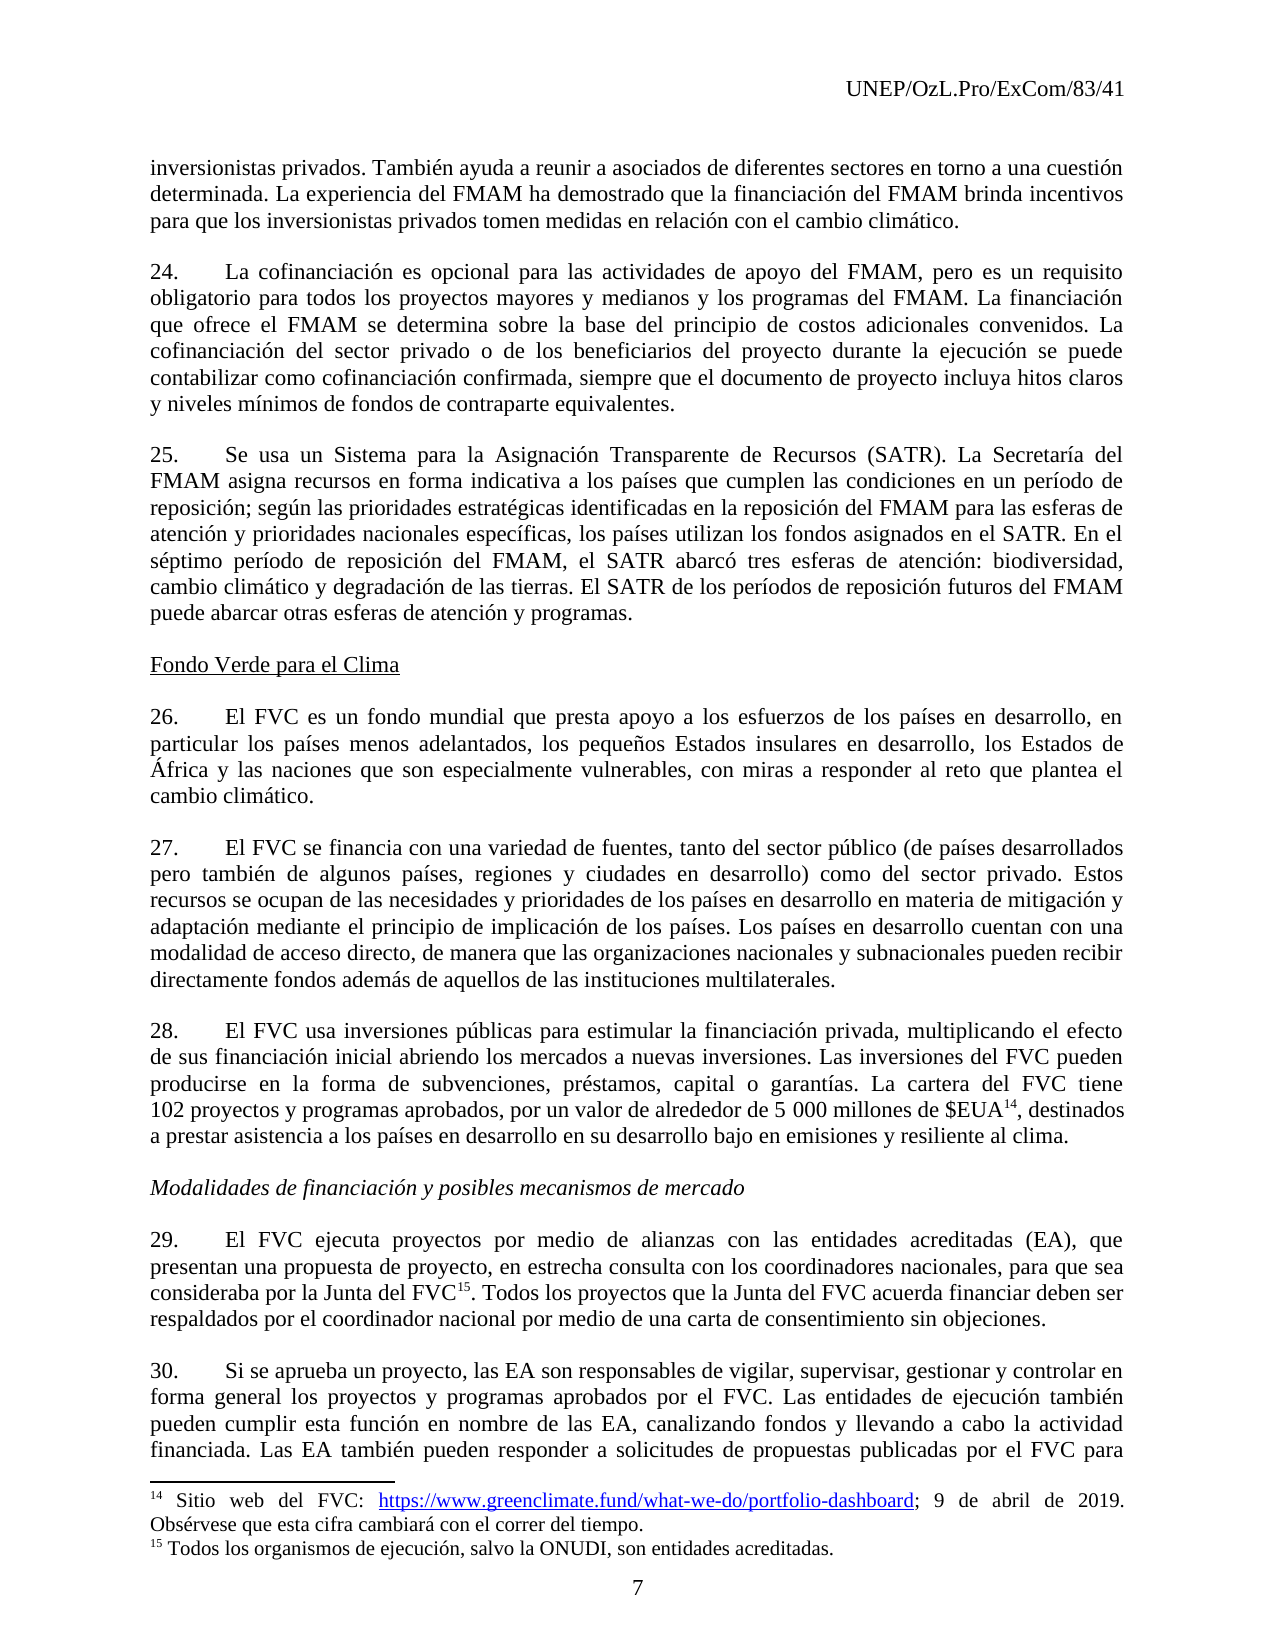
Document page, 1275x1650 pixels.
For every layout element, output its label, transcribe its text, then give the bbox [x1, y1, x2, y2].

subtitle El FVC usa inversiones públicas para estimular la financiación privada, multiplicando el efecto de sus financiación inicial abriendo los mercados a nuevas inversiones. Las inversiones del FVC pueden producirse en la forma de subvenciones, préstamos, capital o garantías. La cartera del FVC tiene 102 proyectos y programas aprobados, por un valor de alrededor de 5 000 millones de $EUA, destinados a prestar asistencia a los países en desarrollo en su desarrollo bajo en emisiones y resiliente al clima. [150, 1017, 1125, 1149]
subtitle El FVC ejecuta proyectos por medio de alianzas con las entidades acreditadas (EA), que presentan una propuesta de proyecto, en estrecha consulta con los coordinadores nacionales, para que sea consideraba por la Junta del FVC. Todos los proyectos que la Junta del FVC acuerda financiar deben ser respaldados por el coordinador nacional por medio de una carta de consentimiento sin objeciones. [150, 1226, 1125, 1332]
text Fondo Verde para el Clima [150, 651, 1125, 677]
subtitle El FVC es un fondo mundial que presta apoyo a los esfuerzos de los países en desarrollo, en particular los países menos adelantados, los pequeños Estados insulares en desarrollo, los Estados de África y las naciones que son especialmente vulnerables, con miras a responder al reto que plantea el cambio climático. [150, 703, 1125, 809]
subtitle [150, 154, 1125, 233]
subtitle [150, 1357, 1125, 1462]
text Modalidades de financiación y posibles mecanismos de mercado [150, 1174, 1125, 1200]
subtitle El FVC se financia con una variedad de fuentes, tanto del sector público (de países desarrollados pero también de algunos países, regiones y ciudades en desarrollo) como del sector privado. Estos recursos se ocupan de las necesidades y prioridades de los países en desarrollo en materia de mitigación y adaptación mediante el principio de implicación de los países. Los países en desarrollo cuentan con una modalidad de acceso directo, de manera que las organizaciones nacionales y subnacionales pueden recibir directamente fondos además de aquellos de las instituciones multilaterales. [150, 834, 1125, 992]
subtitle Se usa un Sistema para la Asignación Transparente de Recursos (SATR). La Secretaría del FMAM asigna recursos en forma indicativa a los países que cumplen las condiciones en un período de reposición; según las prioridades estratégicas identificadas en la reposición del FMAM para las esferas de atención y prioridades nacionales específicas, los países utilizan los fondos asignados en el SATR. En el séptimo período de reposición del FMAM, el SATR abarcó tres esferas de atención: biodiversidad, cambio climático y degradación de las tierras. El SATR de los períodos de reposición futuros del FMAM puede abarcar otras esferas de atención y programas. [150, 441, 1125, 626]
subtitle La cofinanciación es opcional para las actividades de apoyo del FMAM, pero es un requisito obligatorio para todos los proyectos mayores y medianos y los programas del FMAM. La financiación que ofrece el FMAM se determina sobre la base del principio de costos adicionales convenidos. La cofinanciación del sector privado o de los beneficiarios del proyecto durante la ejecución se puede contabilizar como cofinanciación confirmada, siempre que el documento de proyecto incluya hitos claros y niveles mínimos de fondos de contraparte equivalentes. [150, 258, 1125, 416]
